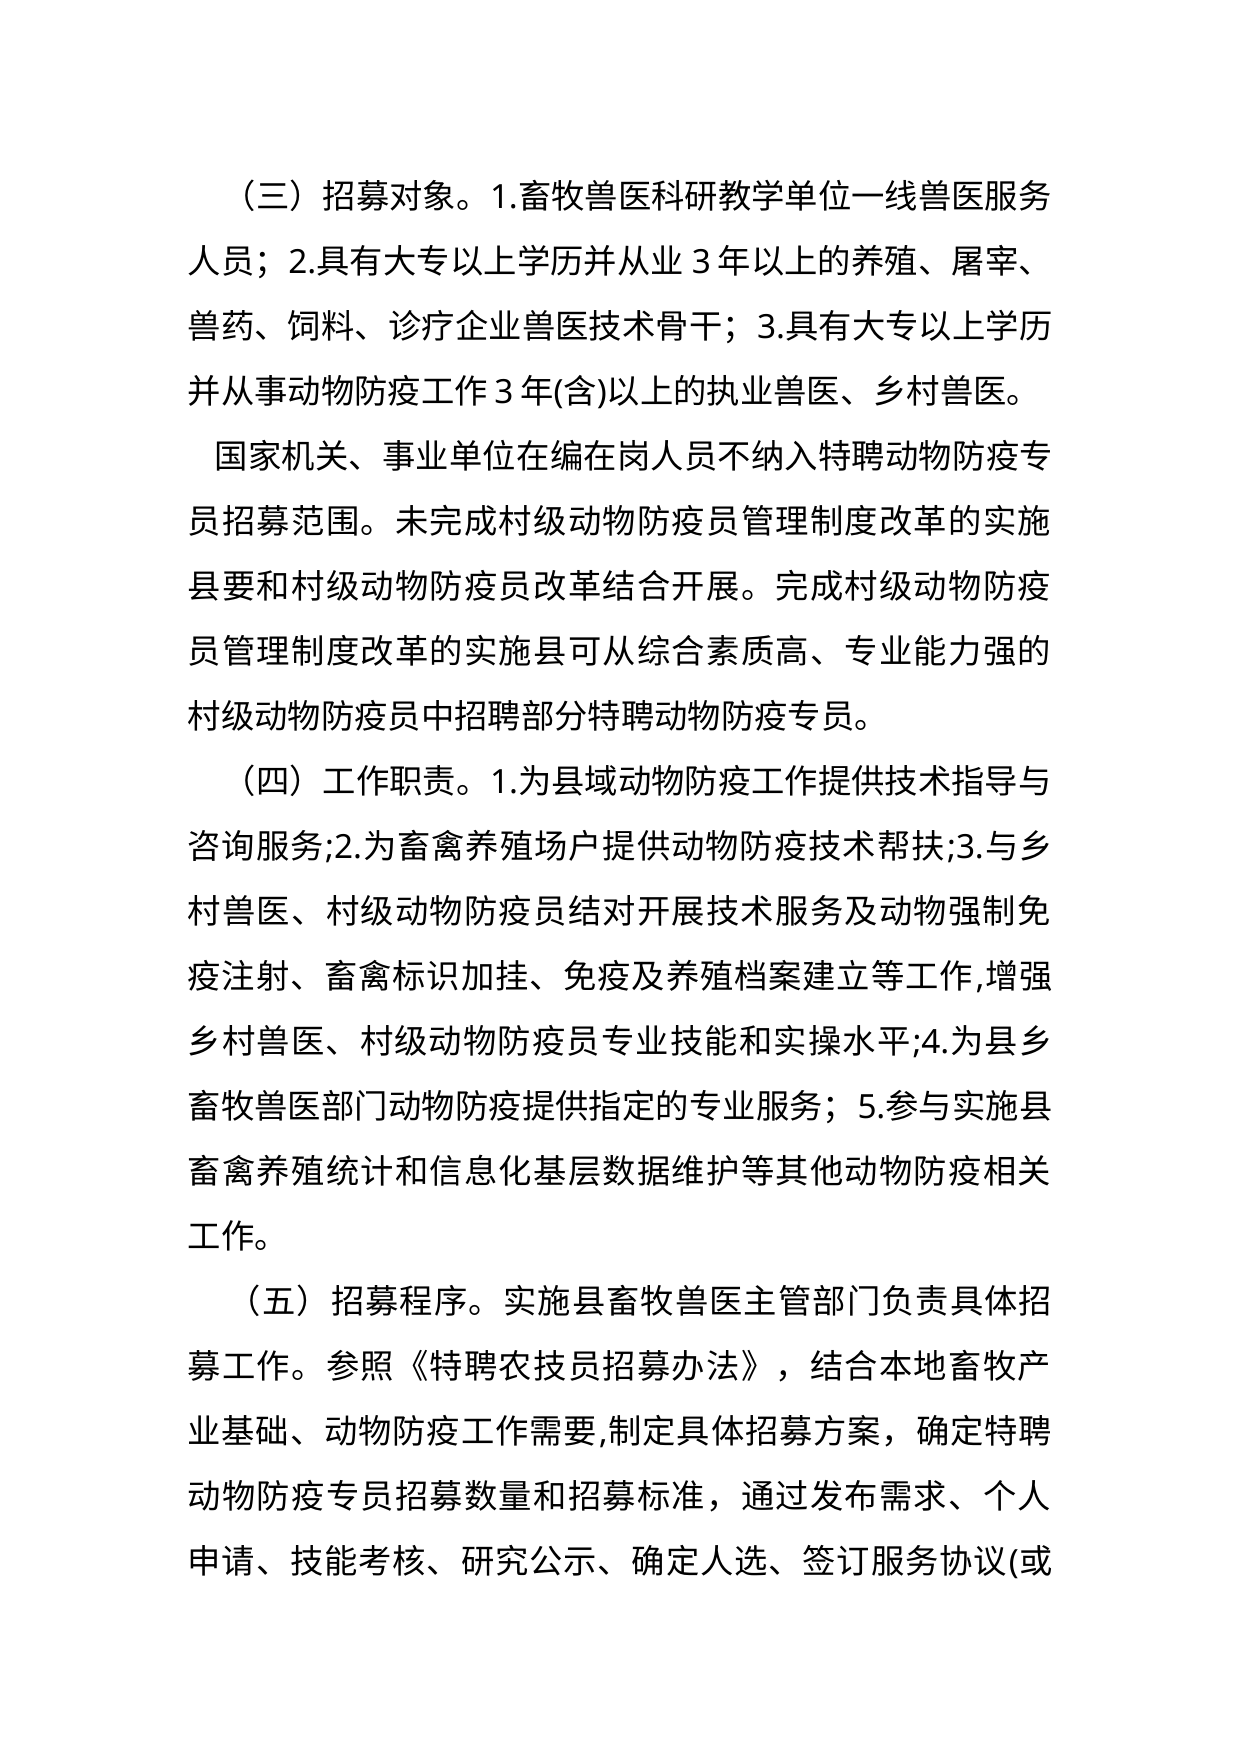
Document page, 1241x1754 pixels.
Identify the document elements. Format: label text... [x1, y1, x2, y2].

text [187, 1267, 1053, 1592]
text 国家机关、事业单位在编在岗人员不纳入特聘动物防疫专员招募范围。未完成村级动物防疫员管理制度改革的实施县要和村级动物防疫员改革结合开展。完成村级动物防疫员管理制度改革的实施县可从综合素质高、专业能力强的村级动物防疫员中招聘部分特聘动物防疫专员。 [187, 422, 1053, 747]
text （三）招募对象。1.畜牧兽医科研教学单位一线兽医服务人员；2.具有大专以上学历并从业3年以上的养殖、屠宰、兽药、饲料、诊疗企业兽医技术骨干；3.具有大专以上学历并从事动物防疫工作3年(含)以上的执业兽医、乡村兽医。 [187, 162, 1053, 422]
text （四）工作职责。1.为县域动物防疫工作提供技术指导与咨询服务;2.为畜禽养殖场户提供动物防疫技术帮扶;3.与乡村兽医、村级动物防疫员结对开展技术服务及动物强制免疫注射、畜禽标识加挂、免疫及养殖档案建立等工作,增强乡村兽医、村级动物防疫员专业技能和实操水平;4.为县乡畜牧兽医部门动物防疫提供指定的专业服务；5.参与实施县畜禽养殖统计和信息化基层数据维护等其他动物防疫相关工作。 [187, 747, 1053, 1267]
